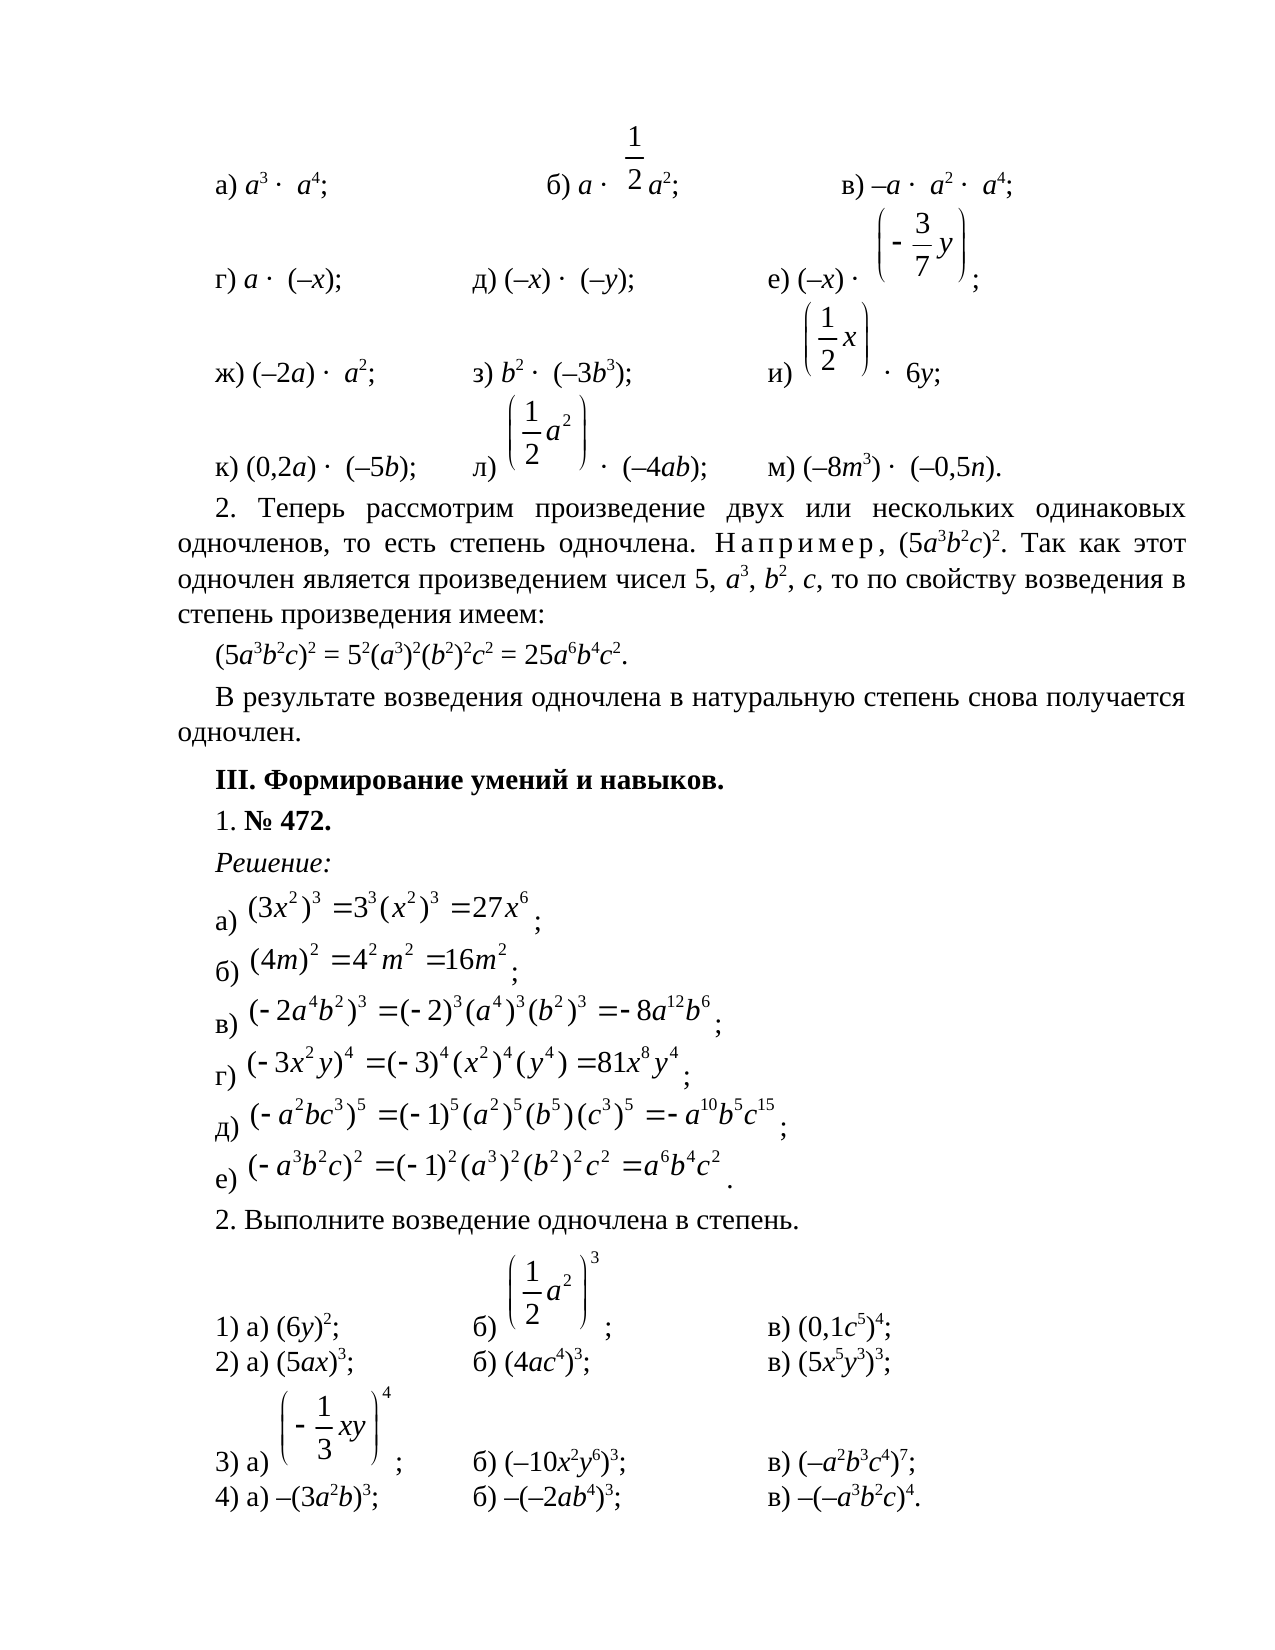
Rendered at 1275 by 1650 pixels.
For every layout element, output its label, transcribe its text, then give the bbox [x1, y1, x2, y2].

text а) a3 ∙ a4; б) a ∙ a2; в) –a ∙ a2 ∙ a4; [177, 118, 1186, 201]
text 3) а) ; б) (–10x2y6)3; в) (–a2b3c4)7; [177, 1379, 1186, 1478]
text д) ; [177, 1093, 1186, 1143]
text а) ; [177, 886, 1186, 936]
text г) a ∙ (–x); д) (–x) ∙ (–y); е) (–x) ∙ ; [177, 203, 1186, 295]
text 2. Теперь рассмотрим произведение двух или нескольких одинаковых одночленов, то есть степень одночлена. Например, (5a3b2c)2. Так как этот одночлен является произведением чисел 5, a3, b2, c, то по свойству возведения в степень произведения имеем: [177, 490, 1186, 629]
text Решение: [177, 845, 1186, 878]
text 4) а) –(3a2b)3; б) –(–2ab4)3; в) –(–a3b2c)4. [177, 1479, 1186, 1513]
text 2. Выполните возведение одночлена в степень. [177, 1202, 1186, 1236]
text в) ; [177, 989, 1186, 1039]
text 1. № 472. [177, 803, 1186, 837]
text г) ; [177, 1041, 1186, 1091]
text III. Формирование умений и навыков. [177, 762, 1186, 795]
text к) (0,2a) ∙ (–5b); л) ∙ (–4ab); м) (–8m3) ∙ (–0,5n). [177, 390, 1186, 482]
text В результате возведения одночлена в натуральную степень снова получается одночлен. [177, 679, 1186, 748]
text ж) (–2a) ∙ a2; з) b2 ∙ (–3b3); и) ∙ 6y; [177, 296, 1186, 389]
text 2) а) (5ax)3; б) (4ac4)3; в) (5x5y3)3; [177, 1344, 1186, 1378]
text б) ; [177, 938, 1186, 988]
text (5a3b2c)2 = 52(a3)2(b2)2c2 = 25a6b4c2. [177, 637, 1186, 671]
text 1) а) (6y)2; б) ; в) (0,1c5)4; [177, 1244, 1186, 1342]
text е) . [177, 1144, 1186, 1194]
